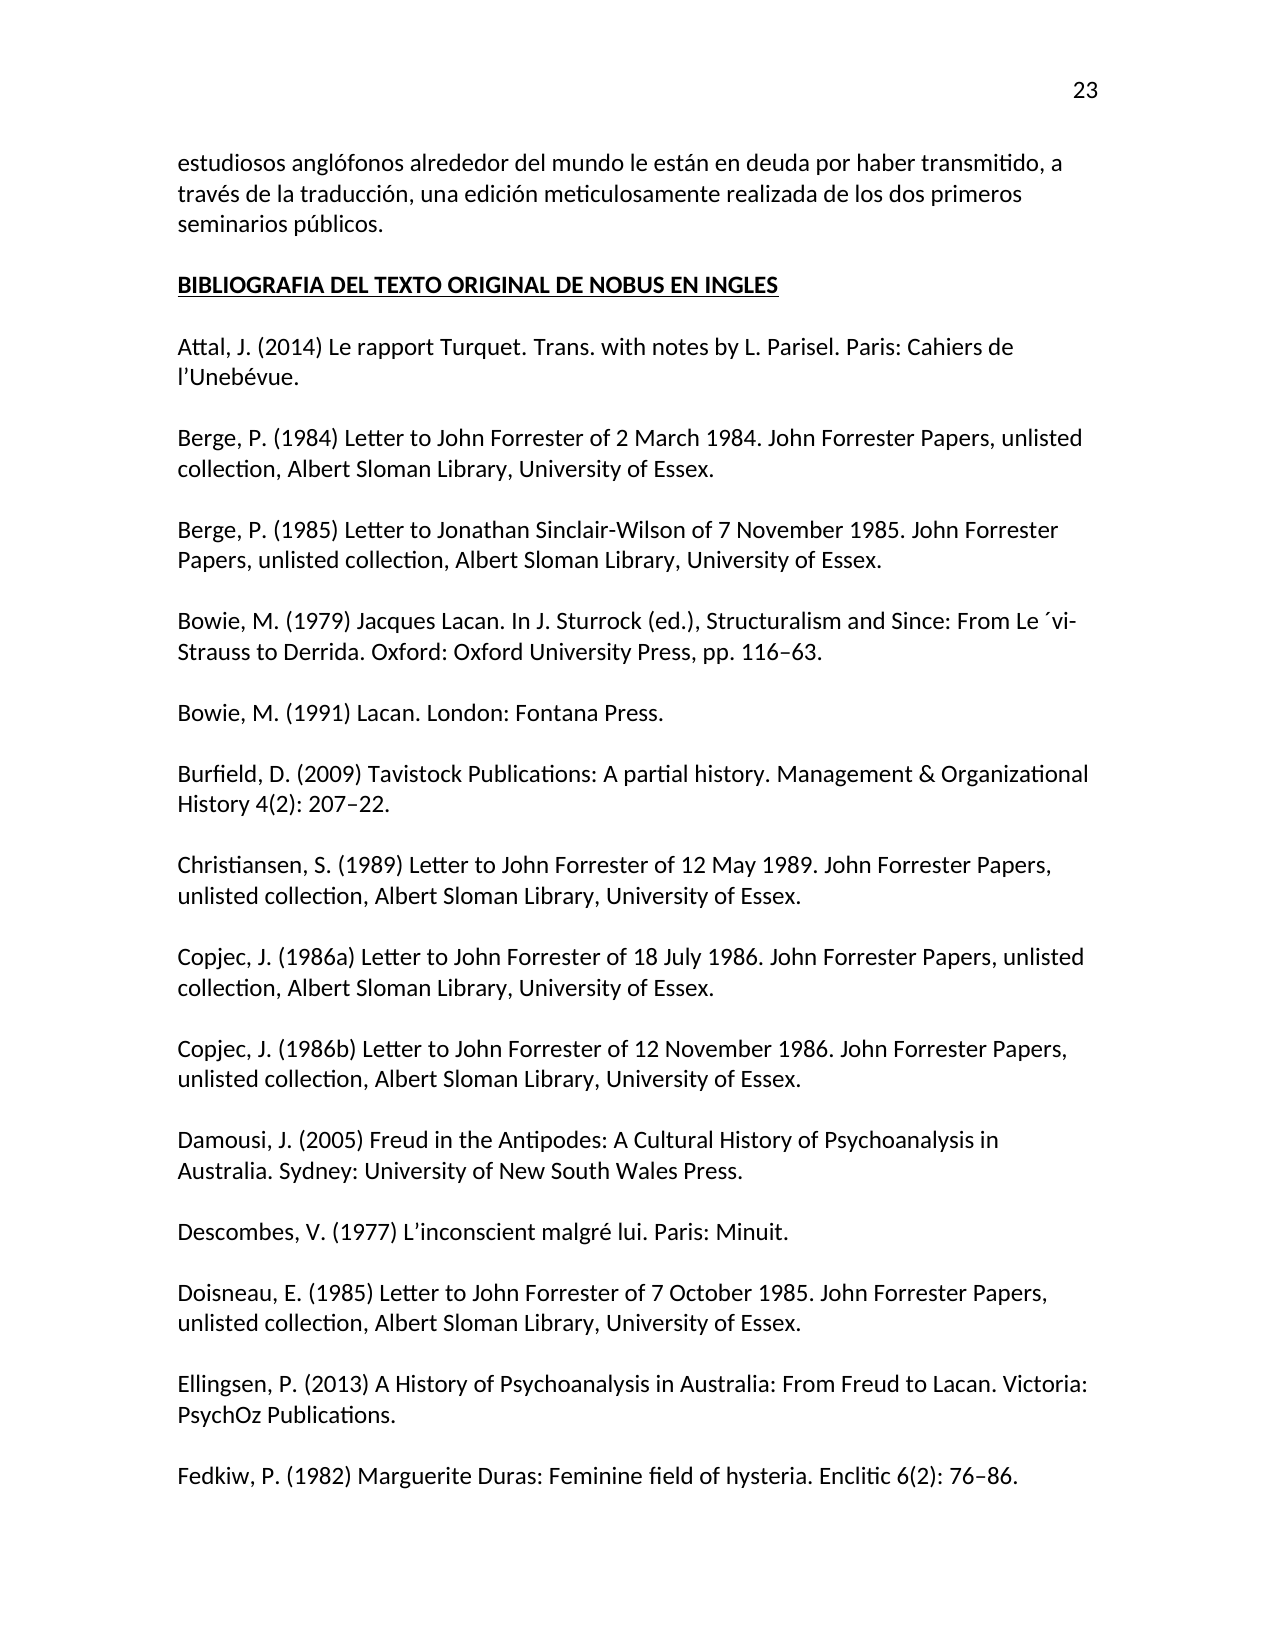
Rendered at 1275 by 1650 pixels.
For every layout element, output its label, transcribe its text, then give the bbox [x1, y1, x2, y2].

text Descombes, V. (1977) L’inconscient malgré lui. Paris: Minuit. [177, 1216, 1098, 1246]
text Doisneau, E. (1985) Letter to John Forrester of 7 October 1985. John Forrester Papers, unlisted collection, Albert Sloman Library, University of Essex. [177, 1277, 1098, 1338]
text Bowie, M. (1979) Jacques Lacan. In J. Sturrock (ed.), Structuralism and Since: From Le ´vi-Strauss to Derrida. Oxford: Oxford University Press, pp. 116–63. [177, 605, 1098, 666]
text Berge, P. (1985) Letter to Jonathan Sinclair-Wilson of 7 November 1985. John Forrester Papers, unlisted collection, Albert Sloman Library, University of Essex. [177, 514, 1098, 575]
text Ellingsen, P. (2013) A History of Psychoanalysis in Australia: From Freud to Lacan. Victoria: PsychOz Publications. [177, 1368, 1098, 1429]
text BIBLIOGRAFIA DEL TEXTO ORIGINAL DE NOBUS EN INGLES [177, 270, 1098, 300]
text Fedkiw, P. (1982) Marguerite Duras: Feminine ﬁeld of hysteria. Enclitic 6(2): 76–86. [177, 1460, 1098, 1491]
text Damousi, J. (2005) Freud in the Antipodes: A Cultural History of Psychoanalysis in Australia. Sydney: University of New South Wales Press. [177, 1124, 1098, 1185]
text Copjec, J. (1986b) Letter to John Forrester of 12 November 1986. John Forrester Papers, unlisted collection, Albert Sloman Library, University of Essex. [177, 1033, 1098, 1094]
text Copjec, J. (1986a) Letter to John Forrester of 18 July 1986. John Forrester Papers, unlisted collection, Albert Sloman Library, University of Essex. [177, 941, 1098, 1002]
text Christiansen, S. (1989) Letter to John Forrester of 12 May 1989. John Forrester Papers, unlisted collection, Albert Sloman Library, University of Essex. [177, 849, 1098, 911]
text Bowie, M. (1991) Lacan. London: Fontana Press. [177, 697, 1098, 727]
text Attal, J. (2014) Le rapport Turquet. Trans. with notes by L. Parisel. Paris: Cahiers de l’Unebévue. [177, 331, 1098, 392]
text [177, 148, 1098, 239]
text Berge, P. (1984) Letter to John Forrester of 2 March 1984. John Forrester Papers, unlisted collection, Albert Sloman Library, University of Essex. [177, 422, 1098, 483]
text Burﬁeld, D. (2009) Tavistock Publications: A partial history. Management & Organizational History 4(2): 207–22. [177, 758, 1098, 819]
